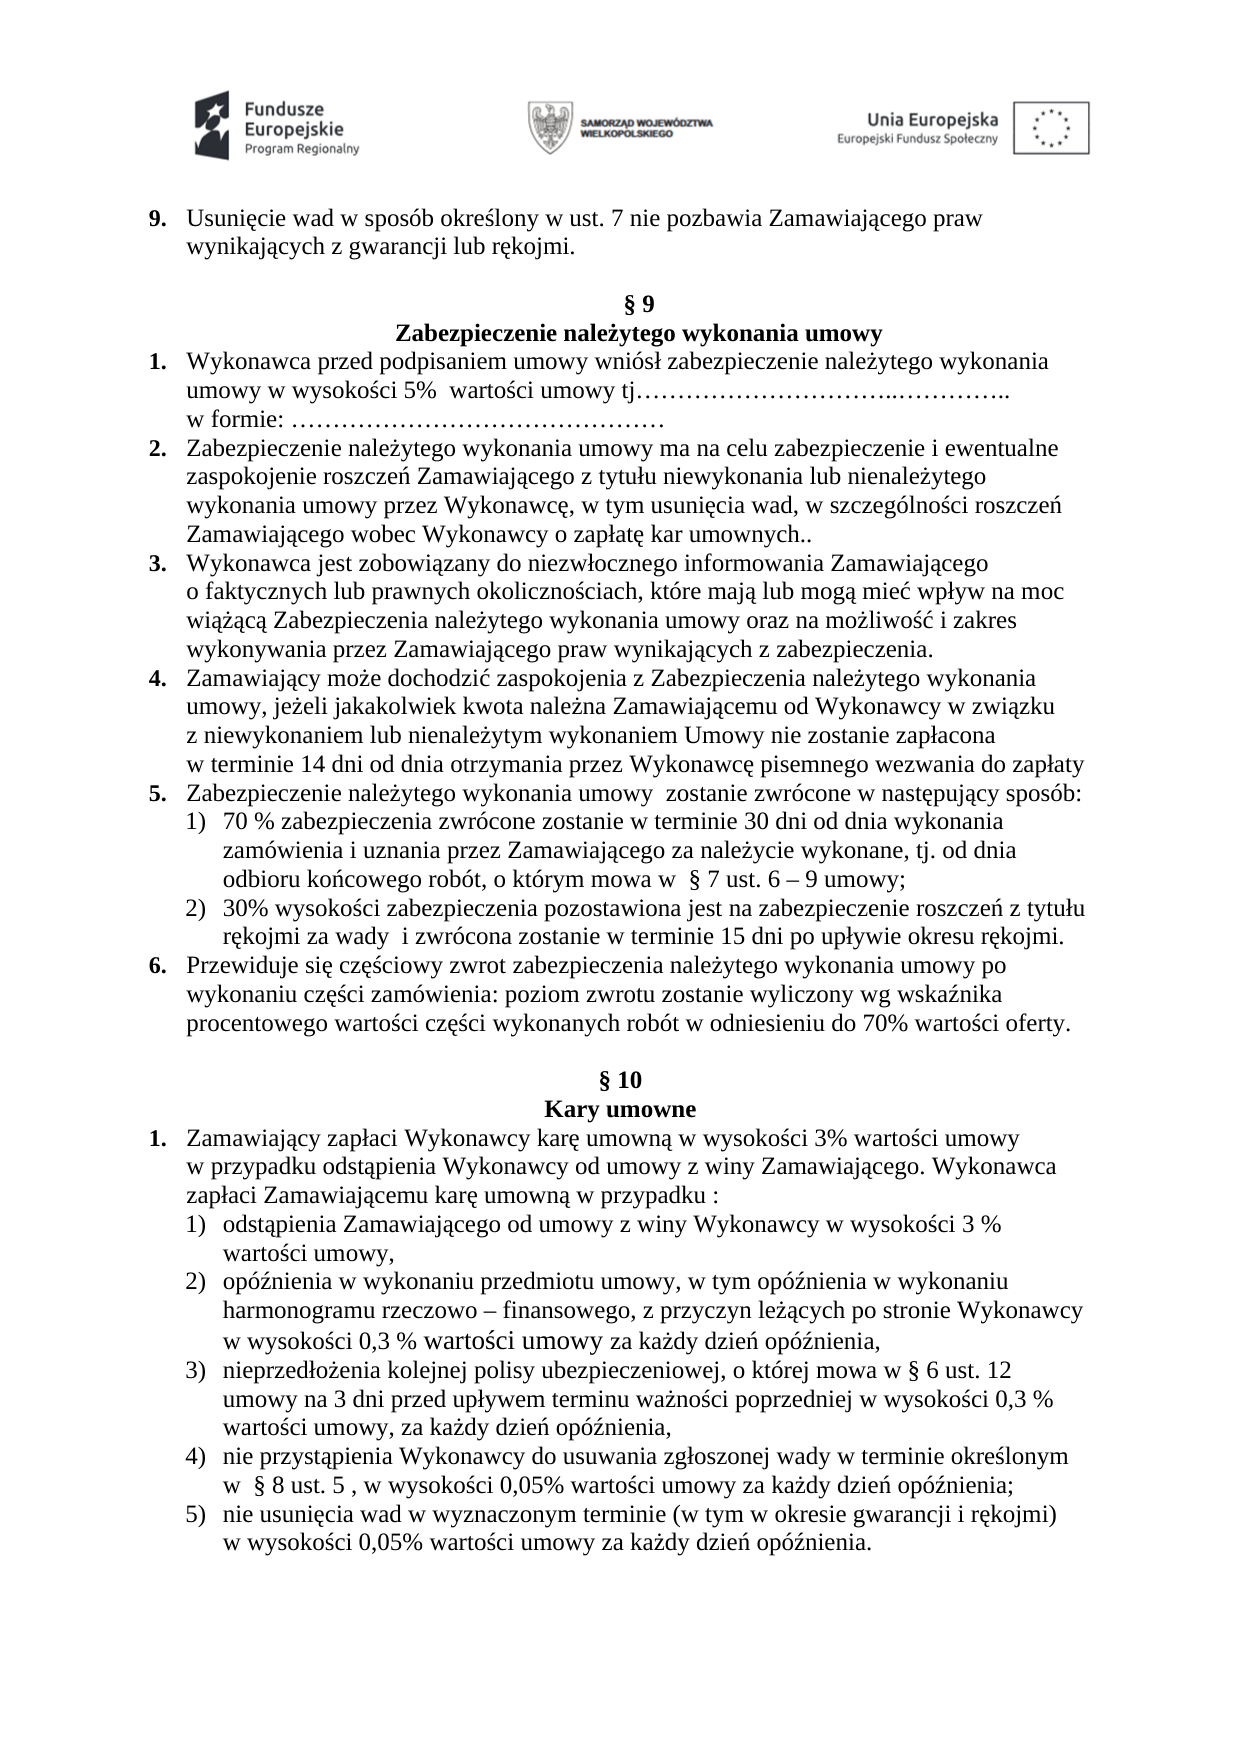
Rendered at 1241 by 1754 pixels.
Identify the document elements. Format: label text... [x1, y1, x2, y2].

list 70 % zabezpieczenia zwrócone zostanie w terminie 30 dni od dnia wykonania zamówienia i uznania przez Zamawiającego za należycie wykonane, tj. od dnia odbioru końcowego robót, o którym mowa w § 7 ust. 6 – 9 umowy; [185, 806, 1091, 893]
list Wykonawca przed podpisaniem umowy wniósł zabezpieczenie należytego wykonania umowy w wysokości 5% wartości umowy tj…………………………..………….. w formie: ……………………………………… [149, 346, 1093, 433]
picture [177, 73, 1105, 174]
list odstąpienia Zamawiającego od umowy z winy Wykonawcy w wysokości 3 % wartości umowy, [185, 1209, 1091, 1266]
list Zamawiający zapłaci Wykonawcy karę umowną w wysokości 3% wartości umowy w przypadku odstąpienia Wykonawcy od umowy z winy Zamawiającego. Wykonawca zapłaci Zamawiającemu karę umowną w przypadku : [149, 1123, 1093, 1209]
list Zabezpieczenie należytego wykonania umowy ma na celu zabezpieczenie i ewentualne zaspokojenie roszczeń Zamawiającego z tytułu niewykonania lub nienależytego wykonania umowy przez Wykonawcę, w tym usunięcia wad, w szczególności roszczeń Zamawiającego wobec Wykonawcy o zapłatę kar umownych.. [149, 433, 1093, 548]
list nieprzedłożenia kolejnej polisy ubezpieczeniowej, o której mowa w § 6 ust. 12 umowy na 3 dni przed upływem terminu ważności poprzedniej w wysokości 0,3 % wartości umowy, za każdy dzień opóźnienia, [185, 1355, 1091, 1441]
list nie usunięcia wad w wyznaczonym terminie (w tym w okresie gwarancji i rękojmi) w wysokości 0,05% wartości umowy za każdy dzień opóźnienia. [185, 1499, 1091, 1556]
text § 10 [148, 1065, 1093, 1094]
list Zabezpieczenie należytego wykonania umowy zostanie zwrócone w następujący sposób: [149, 778, 1093, 806]
list Zamawiający może dochodzić zaspokojenia z Zabezpieczenia należytego wykonania umowy, jeżeli jakakolwiek kwota należna Zamawiającemu od Wykonawcy w związku z niewykonaniem lub nienależytym wykonaniem Umowy nie zostanie zapłacona w terminie 14 dni od dnia otrzymania przez Wykonawcę pisemnego wezwania do zapłaty [149, 663, 1093, 778]
text Kary umowne [148, 1094, 1093, 1123]
list Usunięcie wad w sposób określony w ust. 7 nie pozbawia Zamawiającego praw wynikających z gwarancji lub rękojmi. [149, 203, 1093, 260]
text § 9 [185, 289, 1093, 318]
list opóźnienia w wykonaniu przedmiotu umowy, w tym opóźnienia w wykonaniu harmonogramu rzeczowo – finansowego, z przyczyn leżących po stronie Wykonawcy w wysokości 0,3 % wartości umowy za każdy dzień opóźnienia, [185, 1266, 1091, 1355]
list 30% wysokości zabezpieczenia pozostawiona jest na zabezpieczenie roszczeń z tytułu rękojmi za wady i zwrócona zostanie w terminie 15 dni po upływie okresu rękojmi. [185, 893, 1091, 950]
list nie przystąpienia Wykonawcy do usuwania zgłoszonej wady w terminie określonym w § 8 ust. 5 , w wysokości 0,05% wartości umowy za każdy dzień opóźnienia; [185, 1441, 1091, 1499]
list Wykonawca jest zobowiązany do niezwłocznego informowania Zamawiającego o faktycznych lub prawnych okolicznościach, które mają lub mogą mieć wpływ na moc wiążącą Zabezpieczenia należytego wykonania umowy oraz na możliwość i zakres wykonywania przez Zamawiającego praw wynikających z zabezpieczenia. [149, 548, 1093, 663]
text Zabezpieczenie należytego wykonania umowy [185, 318, 1093, 346]
list Przewiduje się częściowy zwrot zabezpieczenia należytego wykonania umowy po wykonaniu części zamówienia: poziom zwrotu zostanie wyliczony wg wskaźnika procentowego wartości części wykonanych robót w odniesieniu do 70% wartości oferty. [149, 950, 1093, 1036]
